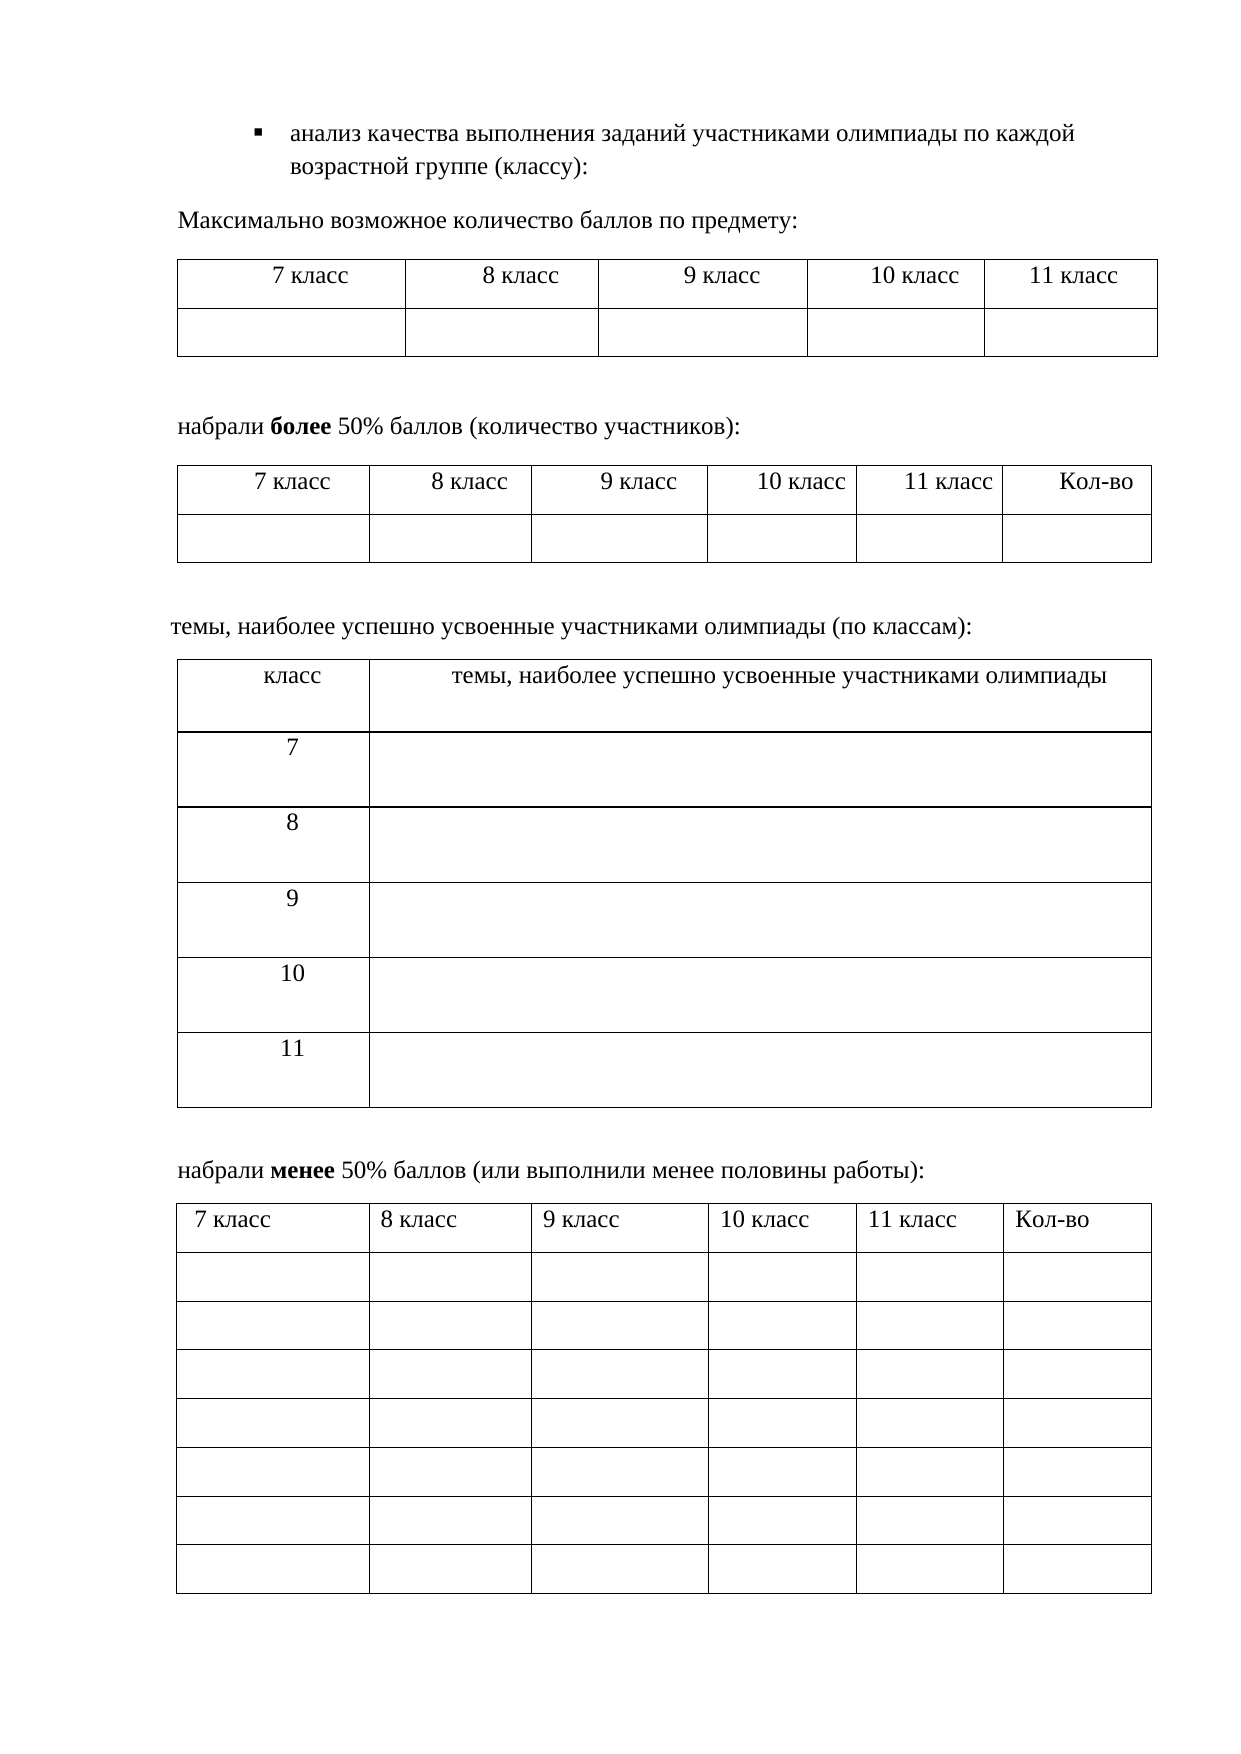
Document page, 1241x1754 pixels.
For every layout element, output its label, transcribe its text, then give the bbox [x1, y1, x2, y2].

table_cell [532, 1399, 708, 1447]
table_cell [599, 309, 807, 356]
table_header 11 класс [857, 466, 1002, 513]
table_cell [709, 1399, 856, 1447]
table_cell 10 [178, 958, 369, 1032]
list набрали более 50% баллов (количество участников): [177, 411, 1190, 440]
table_header 9 класс [532, 1204, 708, 1252]
table_cell [857, 1497, 1003, 1544]
table_cell [1004, 1350, 1151, 1398]
table_cell [532, 515, 707, 562]
table_cell [370, 1033, 1151, 1107]
table_cell [370, 1302, 531, 1349]
table_cell [177, 1545, 369, 1593]
table_header 8 класс [370, 466, 531, 513]
table_header темы, наиболее успешно усвоенные участниками олимпиады [370, 660, 1151, 731]
table_cell [857, 1448, 1003, 1496]
table_cell [532, 1545, 708, 1593]
table_cell [370, 883, 1151, 957]
table_cell [177, 1253, 369, 1301]
table_cell [709, 1253, 856, 1301]
table_cell [709, 1497, 856, 1544]
table_header Кол-во [1004, 1204, 1151, 1252]
table_cell [370, 1350, 531, 1398]
table_cell [406, 309, 598, 356]
table_cell [1004, 1448, 1151, 1496]
table_cell [532, 1253, 708, 1301]
table_header 7 класс [177, 1204, 369, 1252]
table_header 10 класс [709, 1204, 856, 1252]
table_cell 7 [178, 733, 369, 806]
table_cell [532, 1448, 708, 1496]
table_header 10 класс [808, 260, 984, 307]
table_cell [177, 1448, 369, 1496]
table_cell [1004, 1399, 1151, 1447]
table_cell 9 [178, 883, 369, 957]
table_cell [532, 1497, 708, 1544]
table_cell [177, 1350, 369, 1398]
table_header 9 класс [599, 260, 807, 307]
table_cell [709, 1302, 856, 1349]
table_cell [370, 1253, 531, 1301]
table_cell [857, 1545, 1003, 1593]
table_cell [370, 1545, 531, 1593]
table_cell [985, 309, 1157, 356]
table_cell [709, 1350, 856, 1398]
table_cell [532, 1350, 708, 1398]
table_cell 8 [178, 808, 369, 882]
table_header 8 класс [406, 260, 598, 307]
table_cell [370, 958, 1151, 1032]
text набрали менее 50% баллов (или выполнили менее половины работы): [177, 1156, 1190, 1184]
table_cell [370, 733, 1151, 806]
table_cell [370, 515, 531, 562]
table_cell [370, 808, 1151, 882]
list анализ качества выполнения заданий участниками олимпиады по каждой возрастной группе (классу): [252, 118, 1152, 180]
table_header 7 класс [178, 260, 405, 307]
table_header Кол-во [1003, 466, 1151, 513]
table_cell [177, 1497, 369, 1544]
table_header 7 класс [178, 466, 369, 513]
list Максимально возможное количество баллов по предмету: [177, 205, 1152, 234]
table_cell [532, 1302, 708, 1349]
table_cell [177, 1302, 369, 1349]
table_cell [808, 309, 984, 356]
table_cell 11 [178, 1033, 369, 1107]
table_header 10 класс [708, 466, 856, 513]
table_cell [709, 1545, 856, 1593]
table_header класс [178, 660, 369, 731]
table_cell [370, 1497, 531, 1544]
table_header 11 класс [857, 1204, 1003, 1252]
table_cell [857, 1253, 1003, 1301]
table_cell [178, 515, 369, 562]
table_cell [857, 1399, 1003, 1447]
text темы, наиболее успешно усвоенные участниками олимпиады (по классам): [133, 611, 1190, 640]
table_cell [370, 1399, 531, 1447]
table_cell [1004, 1545, 1151, 1593]
table_cell [708, 515, 856, 562]
table_header 11 класс [985, 260, 1157, 307]
table_header 8 класс [370, 1204, 531, 1252]
table_cell [178, 309, 405, 356]
table_cell [857, 1350, 1003, 1398]
table_cell [177, 1399, 369, 1447]
table_cell [1004, 1302, 1151, 1349]
table_cell [370, 1448, 531, 1496]
table_cell [1003, 515, 1151, 562]
table_cell [1004, 1497, 1151, 1544]
table_cell [1004, 1253, 1151, 1301]
table_cell [857, 515, 1002, 562]
table_header 9 класс [532, 466, 707, 513]
table_cell [709, 1448, 856, 1496]
table_cell [857, 1302, 1003, 1349]
